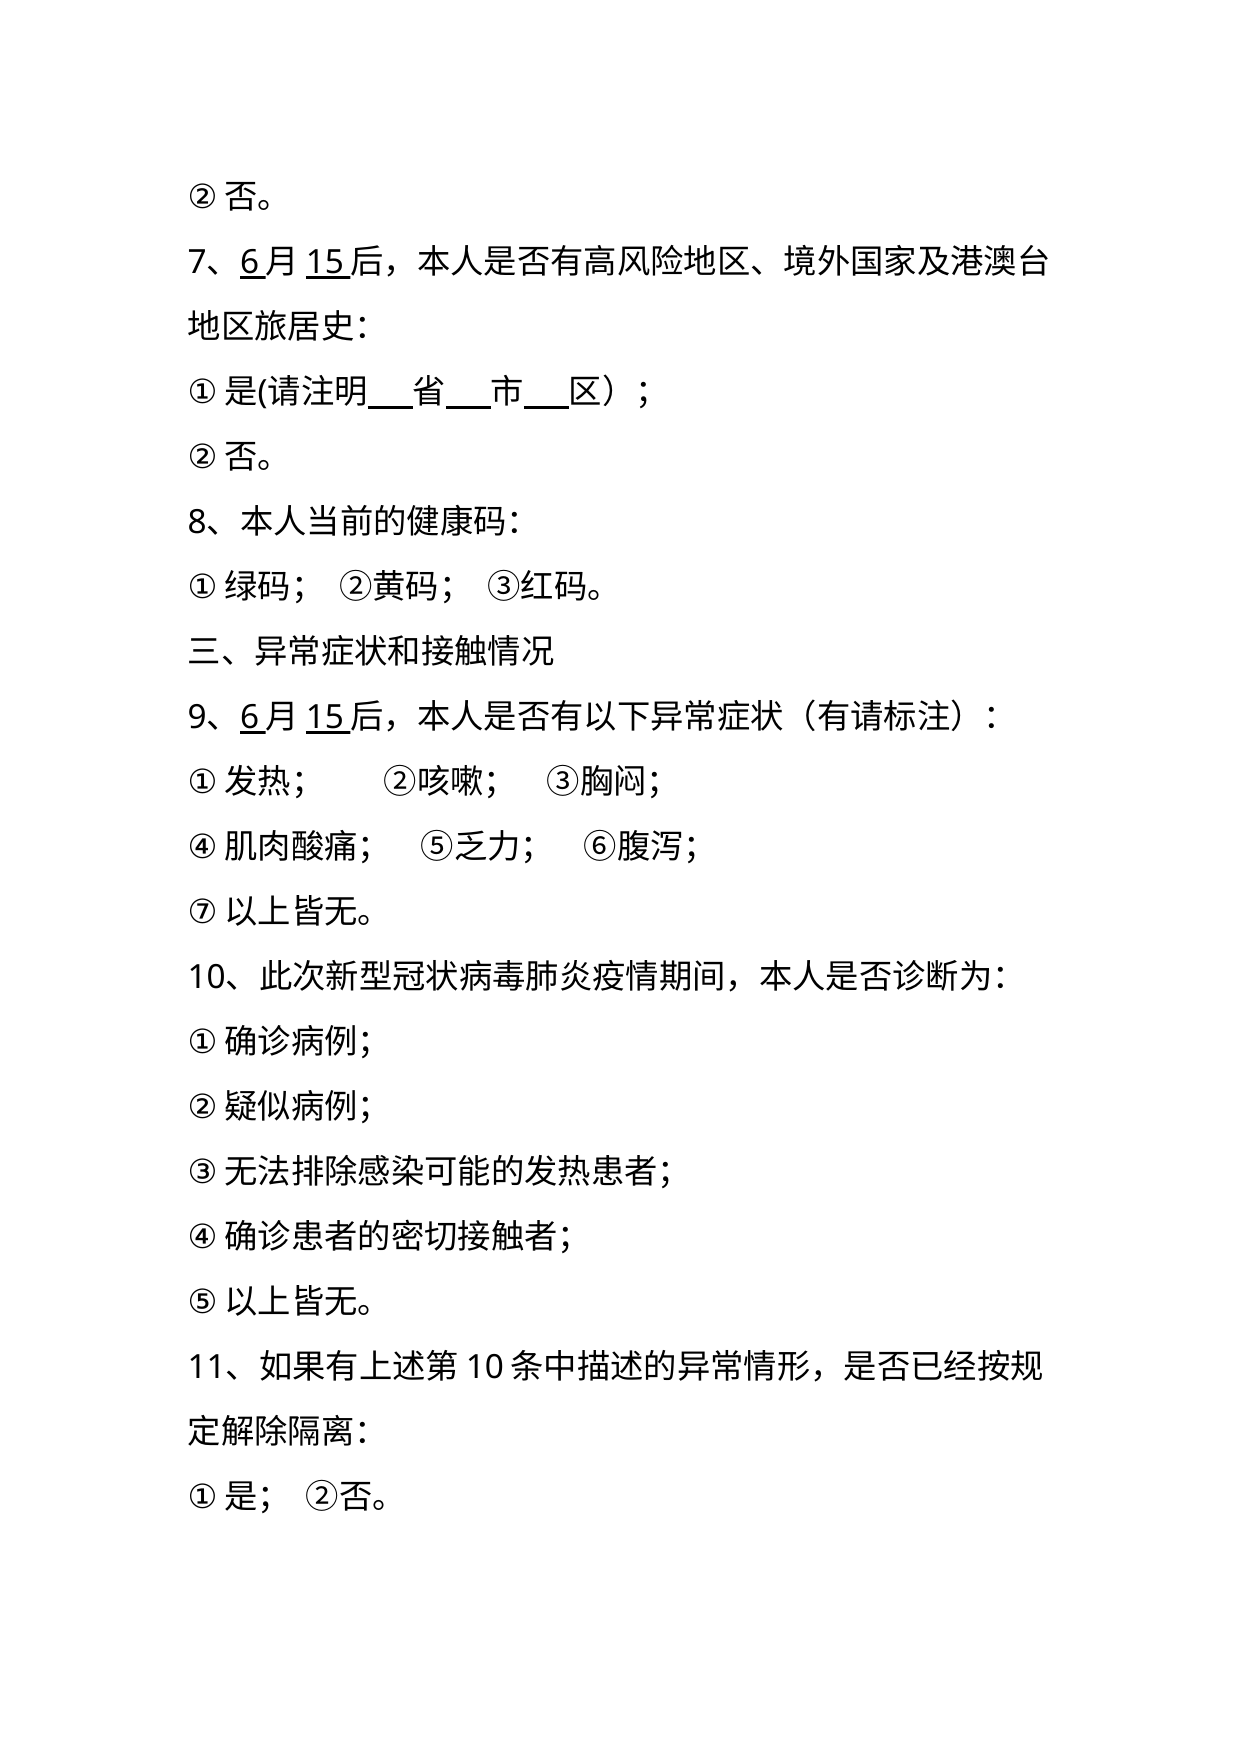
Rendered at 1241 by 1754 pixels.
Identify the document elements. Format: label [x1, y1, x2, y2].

text [187, 162, 1053, 1527]
